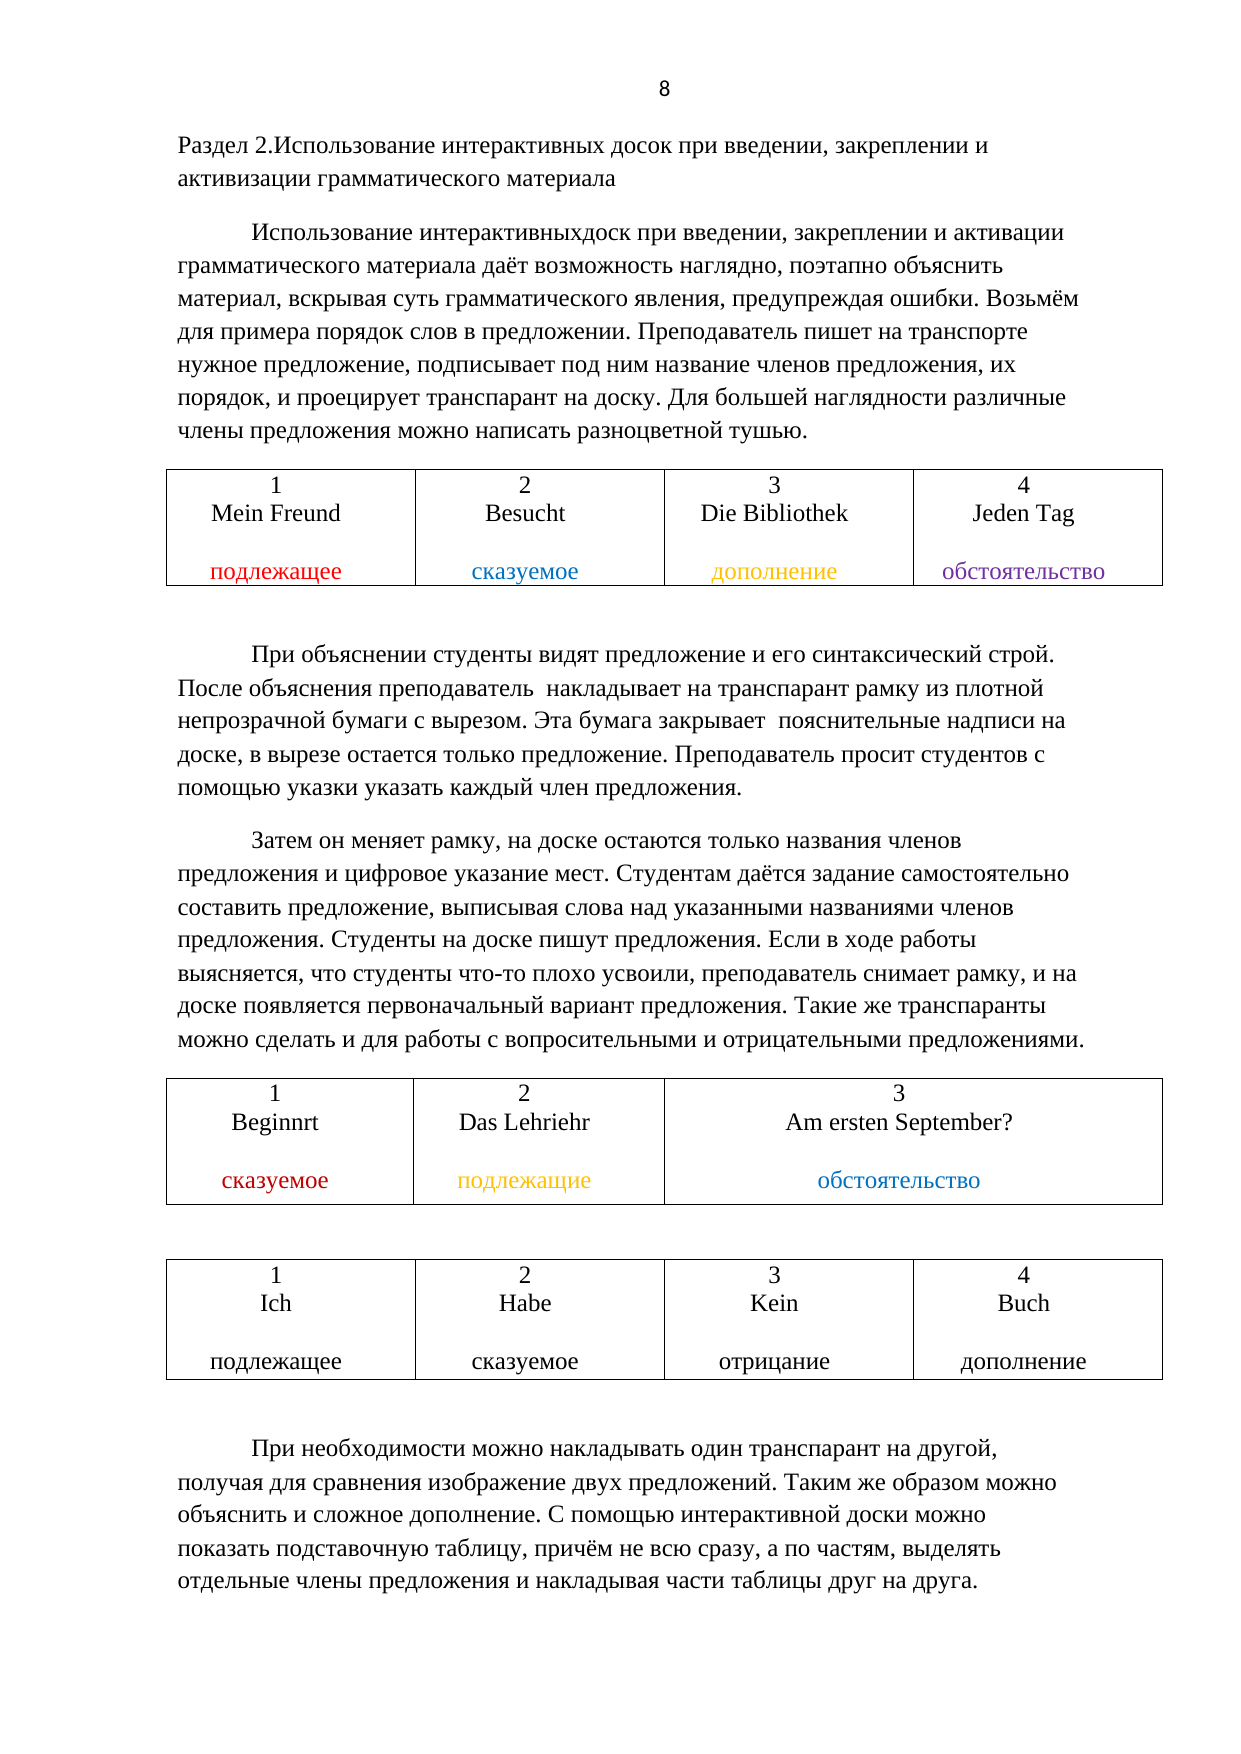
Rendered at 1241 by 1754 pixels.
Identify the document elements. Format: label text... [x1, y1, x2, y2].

table_header 3 Am ersten September? обстоятельство [665, 1079, 1162, 1204]
text Раздел 2.Использование интерактивных досок при введении, закреплении и активизации грамматического материала [177, 130, 1122, 192]
table_header 2 Das Lehriehr подлежащие [414, 1079, 664, 1204]
table_header 1 Mein Freund подлежащее [167, 470, 415, 585]
table_header 2 Habe сказуемое [416, 1260, 664, 1379]
text Использование интерактивныхдоск при введении, закреплении и активации грамматического материала даёт возможность наглядно, поэтапно объяснить материал, вскрывая суть грамматического явления, предупреждая ошибки. Возьмём для примера порядок слов в предложении. Преподаватель пишет на транспорте нужное предложение, подписывает под ним название членов предложения, их порядок, и проецирует транспарант на доску. Для большей наглядности различные члены предложения можно написать разноцветной тушью. [177, 217, 1107, 443]
table_header 3 Die Bibliothek дополнение [665, 470, 913, 585]
text При необходимости можно накладывать один транспарант на другой, получая для сравнения изображение двух предложений. Таким же образом можно объяснить и сложное дополнение. С помощью интерактивной доски можно показать подставочную таблицу, причём не всю сразу, а по частям, выделять отдельные члены предложения и накладывая части таблицы друг на друга. [177, 1433, 1078, 1594]
table_header 1 Beginnrt сказуемое [167, 1079, 413, 1204]
table_header 3 Kein отрицание [665, 1260, 913, 1379]
text Затем он меняет рамку, на доске остаются только названия членов предложения и цифровое указание мест. Студентам даётся задание самостоятельно составить предложение, выписывая слова над указанными названиями членов предложения. Студенты на доске пишут предложения. Если в ходе работы выясняется, что студенты что-то плохо усвоили, преподаватель снимает рамку, и на доске появляется первоначальный вариант предложения. Такие же транспаранты можно сделать и для работы с вопросительными и отрицательными предложениями. [177, 826, 1093, 1052]
table_header 4 Jeden Tag обстоятельство [914, 470, 1162, 585]
table_header 4 Buch дополнение [914, 1260, 1162, 1379]
table_header 2 Besucht сказуемое [416, 470, 664, 585]
table_header 1 Ich подлежащее [167, 1260, 415, 1379]
text При объяснении студенты видят предложение и его синтаксический строй. После объяснения преподаватель накладывает на транспарант рамку из плотной непрозрачной бумаги с вырезом. Эта бумага закрывает пояснительные надписи на доске, в вырезе остается только предложение. Преподаватель просит студентов с помощью указки указать каждый член предложения. [177, 639, 1093, 800]
